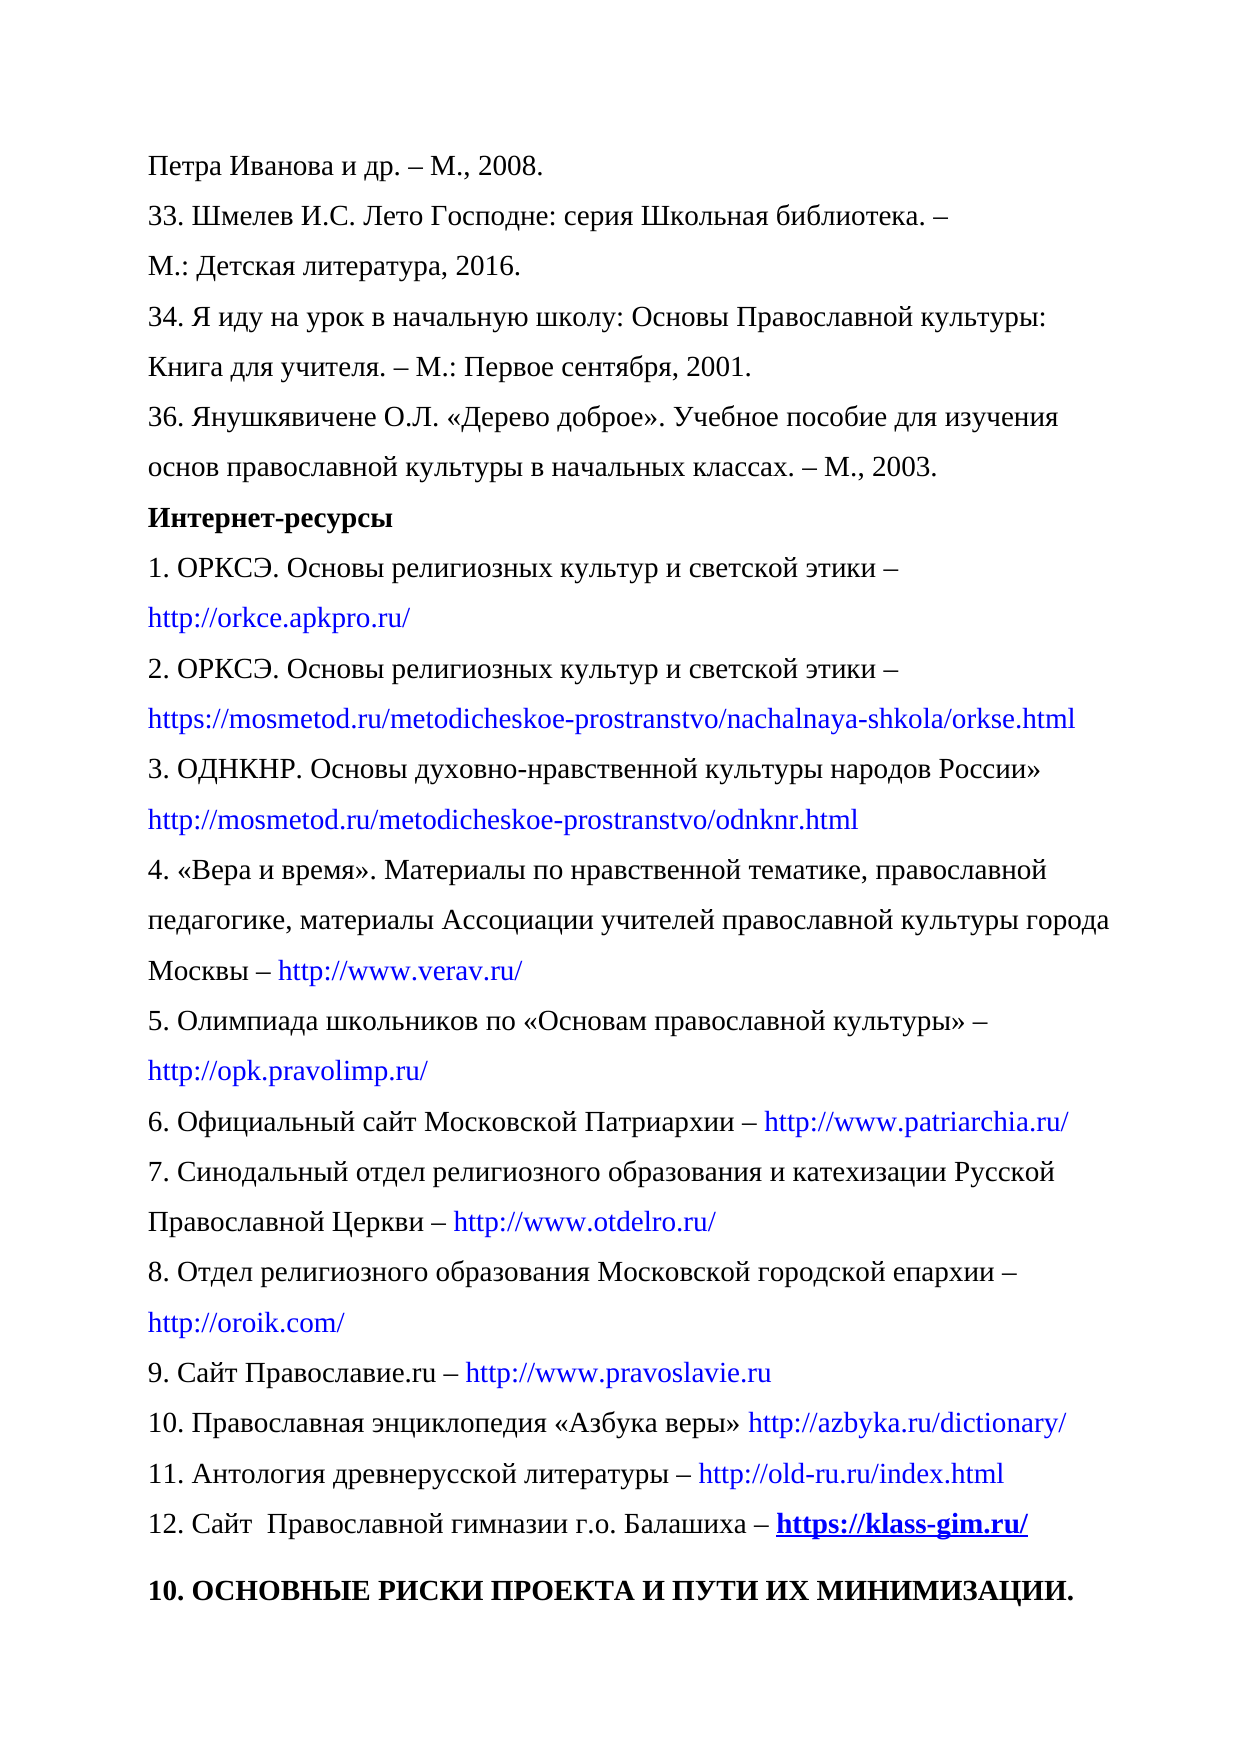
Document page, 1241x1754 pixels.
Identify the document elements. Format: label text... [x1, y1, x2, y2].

text http://orkce.apkpro.ru/ [148, 601, 1181, 634]
text https://mosmetod.ru/metodicheskoe-prostranstvo/nachalnaya-shkola/orkse.html [148, 701, 1181, 735]
text 11. Антология древнерусской литературы – http://old-ru.ru/index.html [148, 1456, 1181, 1489]
text http://mosmetod.ru/metodicheskoe-prostranstvo/odnknr.html [148, 802, 1181, 835]
text 3. ОДНКНР. Основы духовно-нравственной культуры народов России» [148, 751, 1181, 785]
text 1. ОРКСЭ. Основы религиозных культур и светской этики – [148, 550, 1181, 584]
text М.: Детская литература, 2016. [148, 248, 1181, 282]
text Книга для учителя. – М.: Первое сентября, 2001. [148, 349, 1181, 382]
text 7. Синодальный отдел религиозного образования и катехизации Русской [148, 1154, 1181, 1187]
text 12. Сайт Православной гимназии г.о. Балашиха – https://klass-gim.ru/ [191, 1506, 1181, 1540]
text основ православной культуры в начальных классах. – М., 2003. [148, 449, 1181, 483]
text педагогике, материалы Ассоциации учителей православной культуры города [148, 902, 1181, 936]
text 10. ОСНОВНЫЕ РИСКИ ПРОЕКТА И ПУТИ ИХ МИНИМИЗАЦИИ. [148, 1573, 1181, 1607]
text 33. Шмелев И.С. Лето Господне: серия Школьная библиотека. – [148, 198, 1181, 232]
text 2. ОРКСЭ. Основы религиозных культур и светской этики – [148, 651, 1181, 684]
text 9. Сайт Православие.ru – http://www.pravoslavie.ru [148, 1355, 1181, 1389]
text 8. Отдел религиозного образования Московской городской епархии – [148, 1254, 1181, 1288]
text Православной Церкви – http://www.otdelro.ru/ [148, 1204, 1181, 1238]
text 34. Я иду на урок в начальную школу: Основы Православной культуры: [148, 299, 1181, 332]
text 4. «Вера и время». Материалы по нравственной тематике, православной [148, 852, 1181, 886]
text Петра Иванова и др. – М., 2008. [148, 148, 1181, 181]
text 5. Олимпиада школьников по «Основам православной культуры» – [148, 1003, 1181, 1037]
text http://oroik.com/ [148, 1305, 1181, 1338]
text 36. Янушкявичене О.Л. «Дерево доброе». Учебное пособие для изучения [148, 399, 1181, 433]
text Интернет-ресурсы [148, 500, 1181, 533]
text 10. Православная энциклопедия «Азбука веры» http://azbyka.ru/dictionary/ [148, 1406, 1181, 1439]
text Москвы – http://www.verav.ru/ [148, 953, 1181, 986]
text http://opk.pravolimp.ru/ [148, 1053, 1181, 1087]
text 6. Официальный сайт Московской Патриархии – http://www.patriarchia.ru/ [148, 1104, 1181, 1137]
